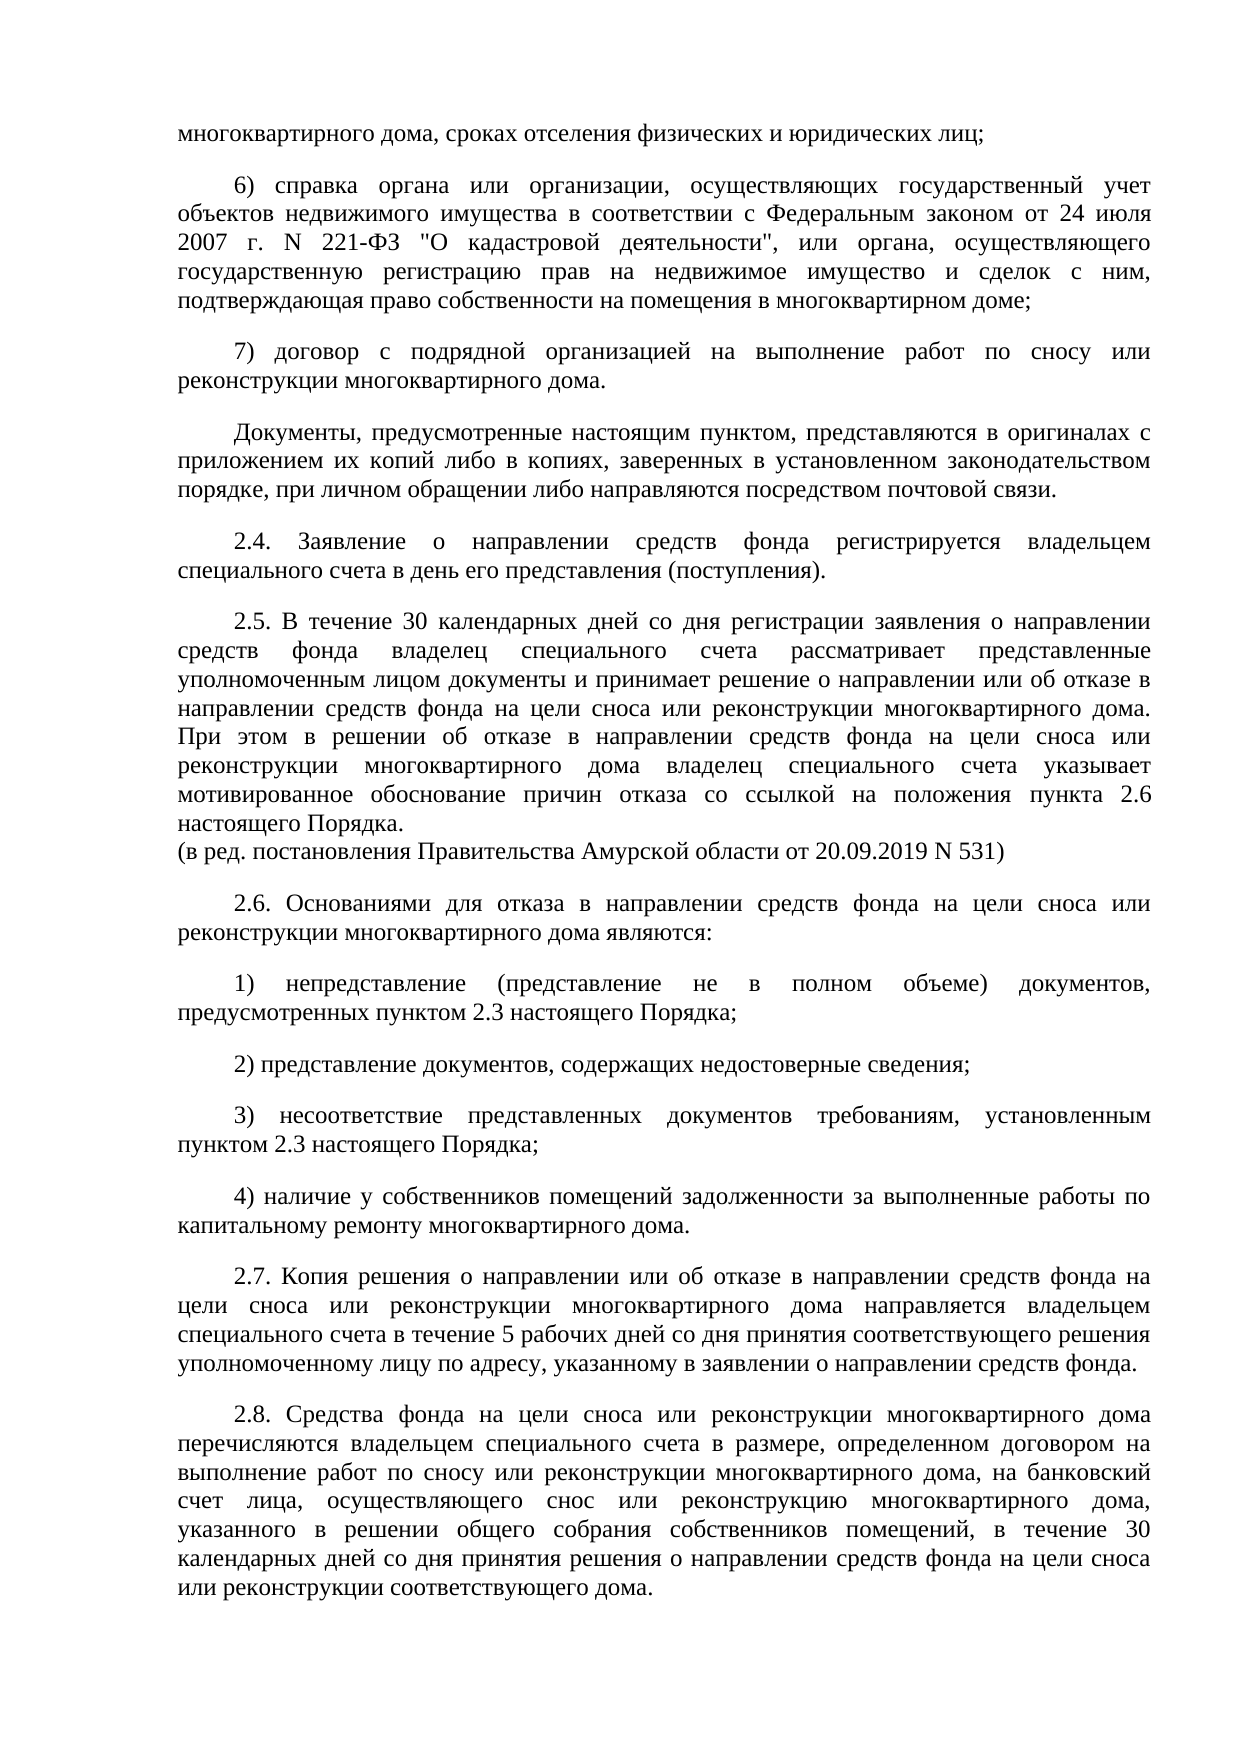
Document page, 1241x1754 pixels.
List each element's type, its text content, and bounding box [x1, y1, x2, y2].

text Документы, предусмотренные настоящим пунктом, представляются в оригиналах с приложением их копий либо в копиях, заверенных в установленном законодательством порядке, при личном обращении либо направляются посредством почтовой связи. [177, 417, 1152, 503]
text 2.8. Средства фонда на цели сноса или реконструкции многоквартирного дома перечисляются владельцем специального счета в размере, определенном договором на выполнение работ по сносу или реконструкции многоквартирного дома, на банковский счет лица, осуществляющего снос или реконструкцию многоквартирного дома, указанного в решении общего собрания собственников помещений, в течение 30 календарных дней со дня принятия решения о направлении средств фонда на цели сноса или реконструкции соответствующего дома. [177, 1399, 1152, 1601]
text 1) непредставление (представление не в полном объеме) документов, предусмотренных пунктом 2.3 настоящего Порядка; [177, 968, 1152, 1026]
text 2.6. Основаниями для отказа в направлении средств фонда на цели сноса или реконструкции многоквартирного дома являются: [177, 888, 1152, 946]
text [177, 118, 1152, 147]
text 6) справка органа или организации, осуществляющих государственный учет объектов недвижимого имущества в соответствии с Федеральным законом от 24 июля 2007 г. N 221-ФЗ "О кадастровой деятельности", или органа, осуществляющего государственную регистрацию прав на недвижимое имущество и сделок с ним, подтверждающая право собственности на помещения в многоквартирном доме; [177, 170, 1152, 313]
text 4) наличие у собственников помещений задолженности за выполненные работы по капитальному ремонту многоквартирного дома. [177, 1181, 1152, 1238]
text 3) несоответствие представленных документов требованиям, установленным пунктом 2.3 настоящего Порядка; [177, 1101, 1152, 1158]
text 7) договор с подрядной организацией на выполнение работ по сносу или реконструкции многоквартирного дома. [177, 336, 1152, 394]
text 2.7. Копия решения о направлении или об отказе в направлении средств фонда на цели сноса или реконструкции многоквартирного дома направляется владельцем специального счета в течение 5 рабочих дней со дня принятия соответствующего решения уполномоченному лицу по адресу, указанному в заявлении о направлении средств фонда. [177, 1261, 1152, 1376]
text (в ред. постановления Правительства Амурской области от 20.09.2019 N 531) [177, 836, 1152, 865]
text 2.4. Заявление о направлении средств фонда регистрируется владельцем специального счета в день его представления (поступления). [177, 526, 1152, 583]
text 2.5. В течение 30 календарных дней со дня регистрации заявления о направлении средств фонда владелец специального счета рассматривает представленные уполномоченным лицом документы и принимает решение о направлении или об отказе в направлении средств фонда на цели сноса или реконструкции многоквартирного дома. При этом в решении об отказе в направлении средств фонда на цели сноса или реконструкции многоквартирного дома владелец специального счета указывает мотивированное обоснование причин отказа со ссылкой на положения пункта 2.6 настоящего Порядка. [177, 606, 1152, 836]
text 2) представление документов, содержащих недостоверные сведения; [177, 1049, 1152, 1078]
